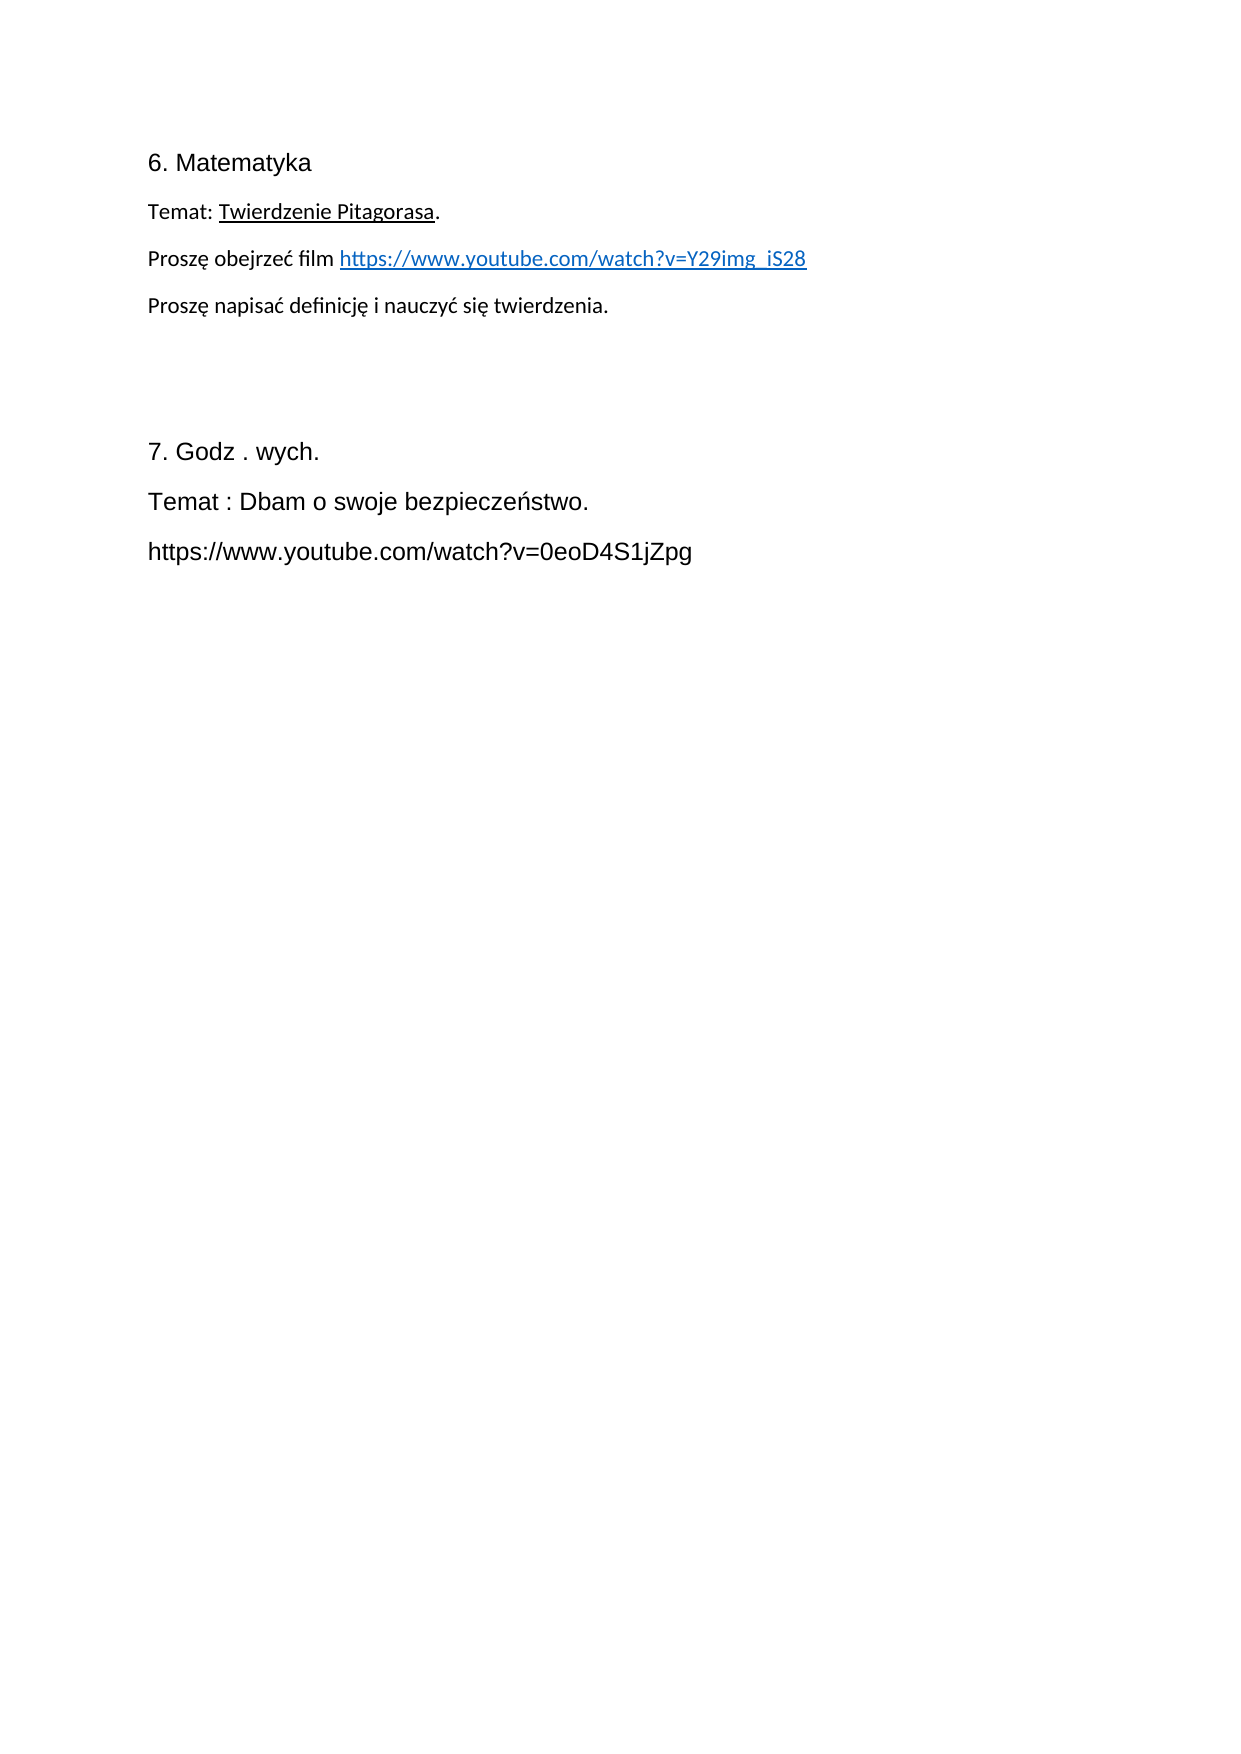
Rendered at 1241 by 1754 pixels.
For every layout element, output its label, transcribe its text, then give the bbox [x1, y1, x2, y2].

text Proszę napisać definicję i nauczyć się twierdzenia. [148, 291, 1093, 319]
text https://www.youtube.com/watch?v=0eoD4S1jZpg [148, 537, 1093, 565]
text Proszę obejrzeć film https://www.youtube.com/watch?v=Y29img_iS28 [148, 244, 1093, 272]
text Temat : Dbam o swoje bezpieczeństwo. [148, 487, 1093, 516]
text 7. Godz . wych. [148, 437, 1093, 466]
text Temat: Twierdzenie Pitagorasa. [148, 197, 1093, 225]
text 6. Matematyka [148, 148, 1093, 176]
